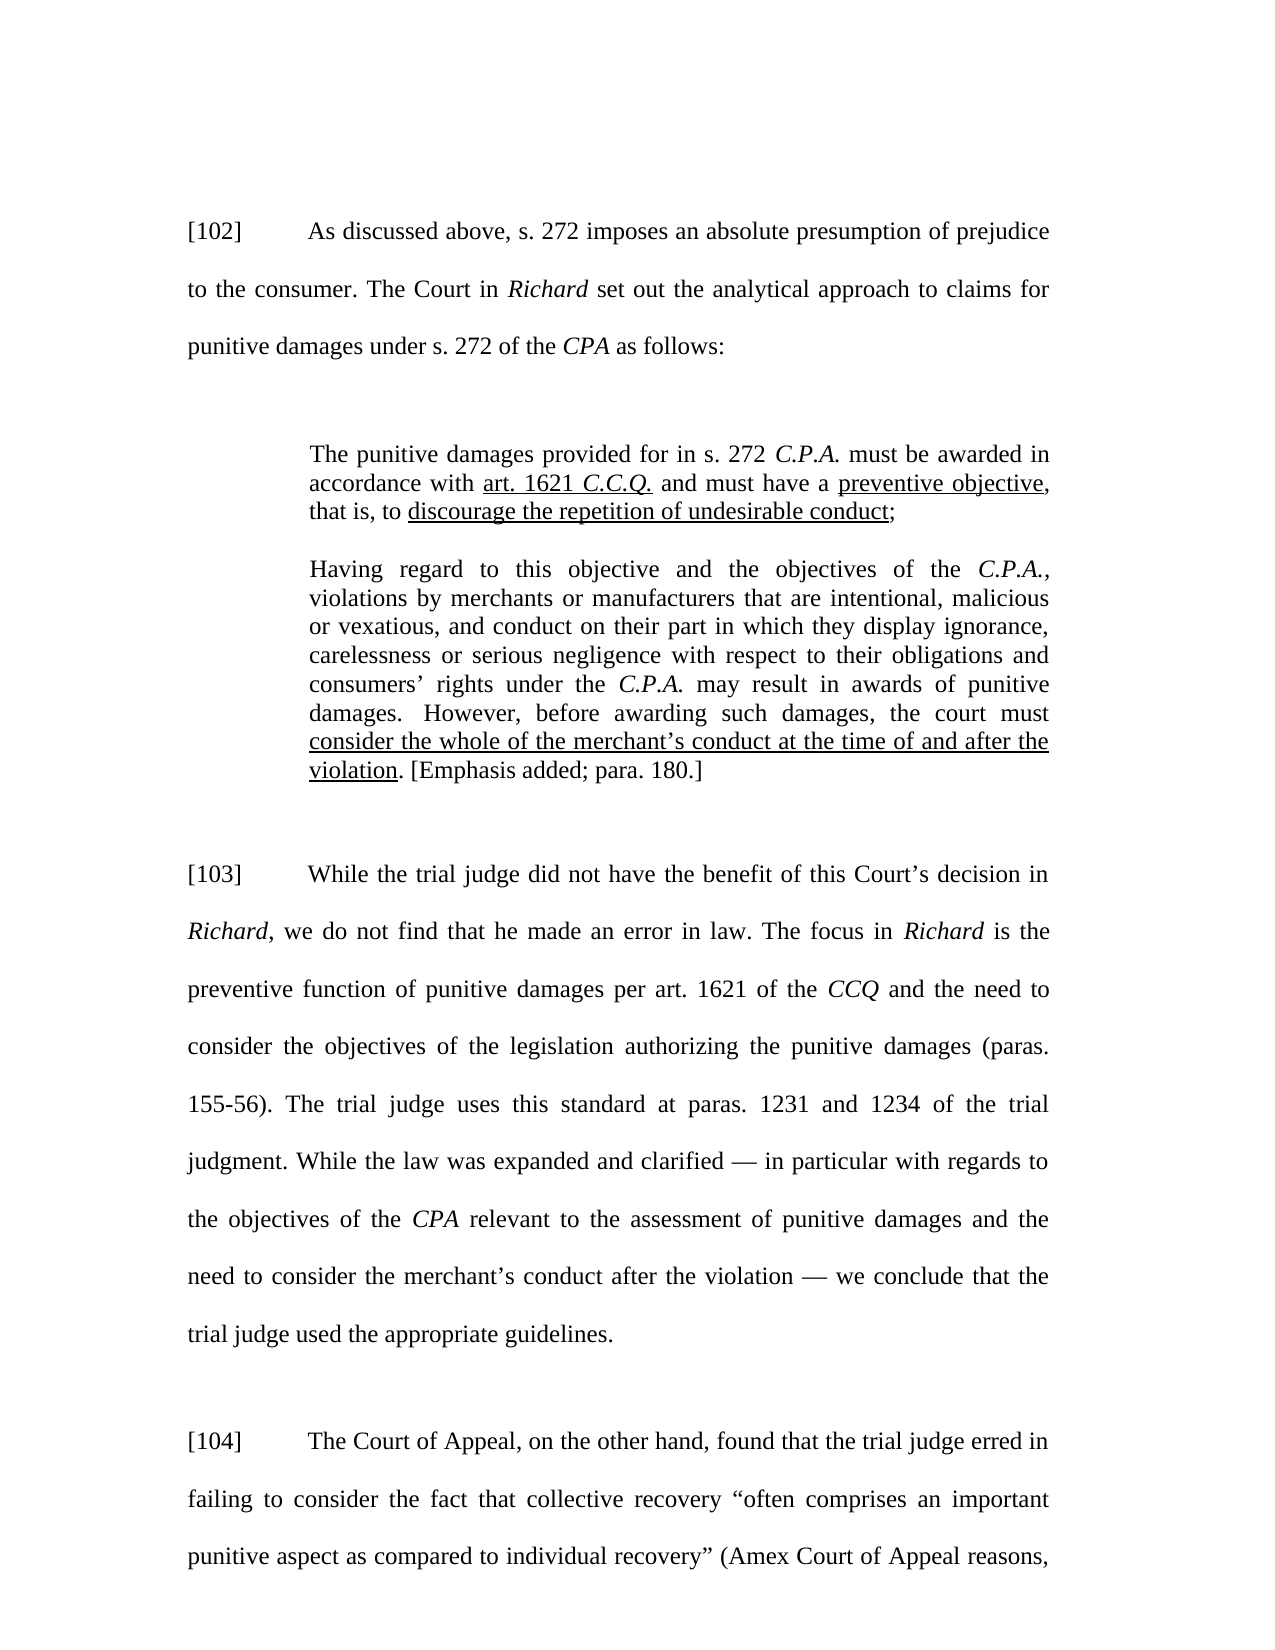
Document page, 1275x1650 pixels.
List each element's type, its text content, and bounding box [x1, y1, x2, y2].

text As discussed above, s. 272 imposes an absolute presumption of prejudice to the consumer. The Court in Richard set out the analytical approach to claims for punitive damages under s. 272 of the CPA as follows: [187, 216, 1050, 360]
text While the trial judge did not have the benefit of this Court’s decision in Richard, we do not find that he made an error in law. The focus in Richard is the preventive function of punitive damages per art. 1621 of the CCQ and the need to consider the objectives of the legislation authorizing the punitive damages (paras. 155-56). The trial judge uses this standard at paras. 1231 and 1234 of the trial judgment. While the law was expanded and clarified — in particular with regards to the objectives of the CPA relevant to the assessment of punitive damages and the need to consider the merchant’s conduct after the violation — we conclude that the trial judge used the appropriate guidelines. [187, 859, 1050, 1348]
text The punitive damages provided for in s. 272 C.P.A. must be awarded in accordance with art. 1621 C.C.Q. and must have a preventive objective, that is, to discourage the repetition of undesirable conduct; [309, 439, 1050, 525]
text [187, 1426, 1050, 1570]
text Having regard to this objective and the objectives of the C.P.A., violations by merchants or manufacturers that are intentional, malicious or vexatious, and conduct on their part in which they display ignorance, carelessness or serious negligence with respect to their obligations and consumers’ rights under the C.P.A. may result in awards of punitive damages. However, before awarding such damages, the court must consider the whole of the merchant’s conduct at the time of and after the violation. [Emphasis added; para. 180.] [309, 554, 1050, 784]
